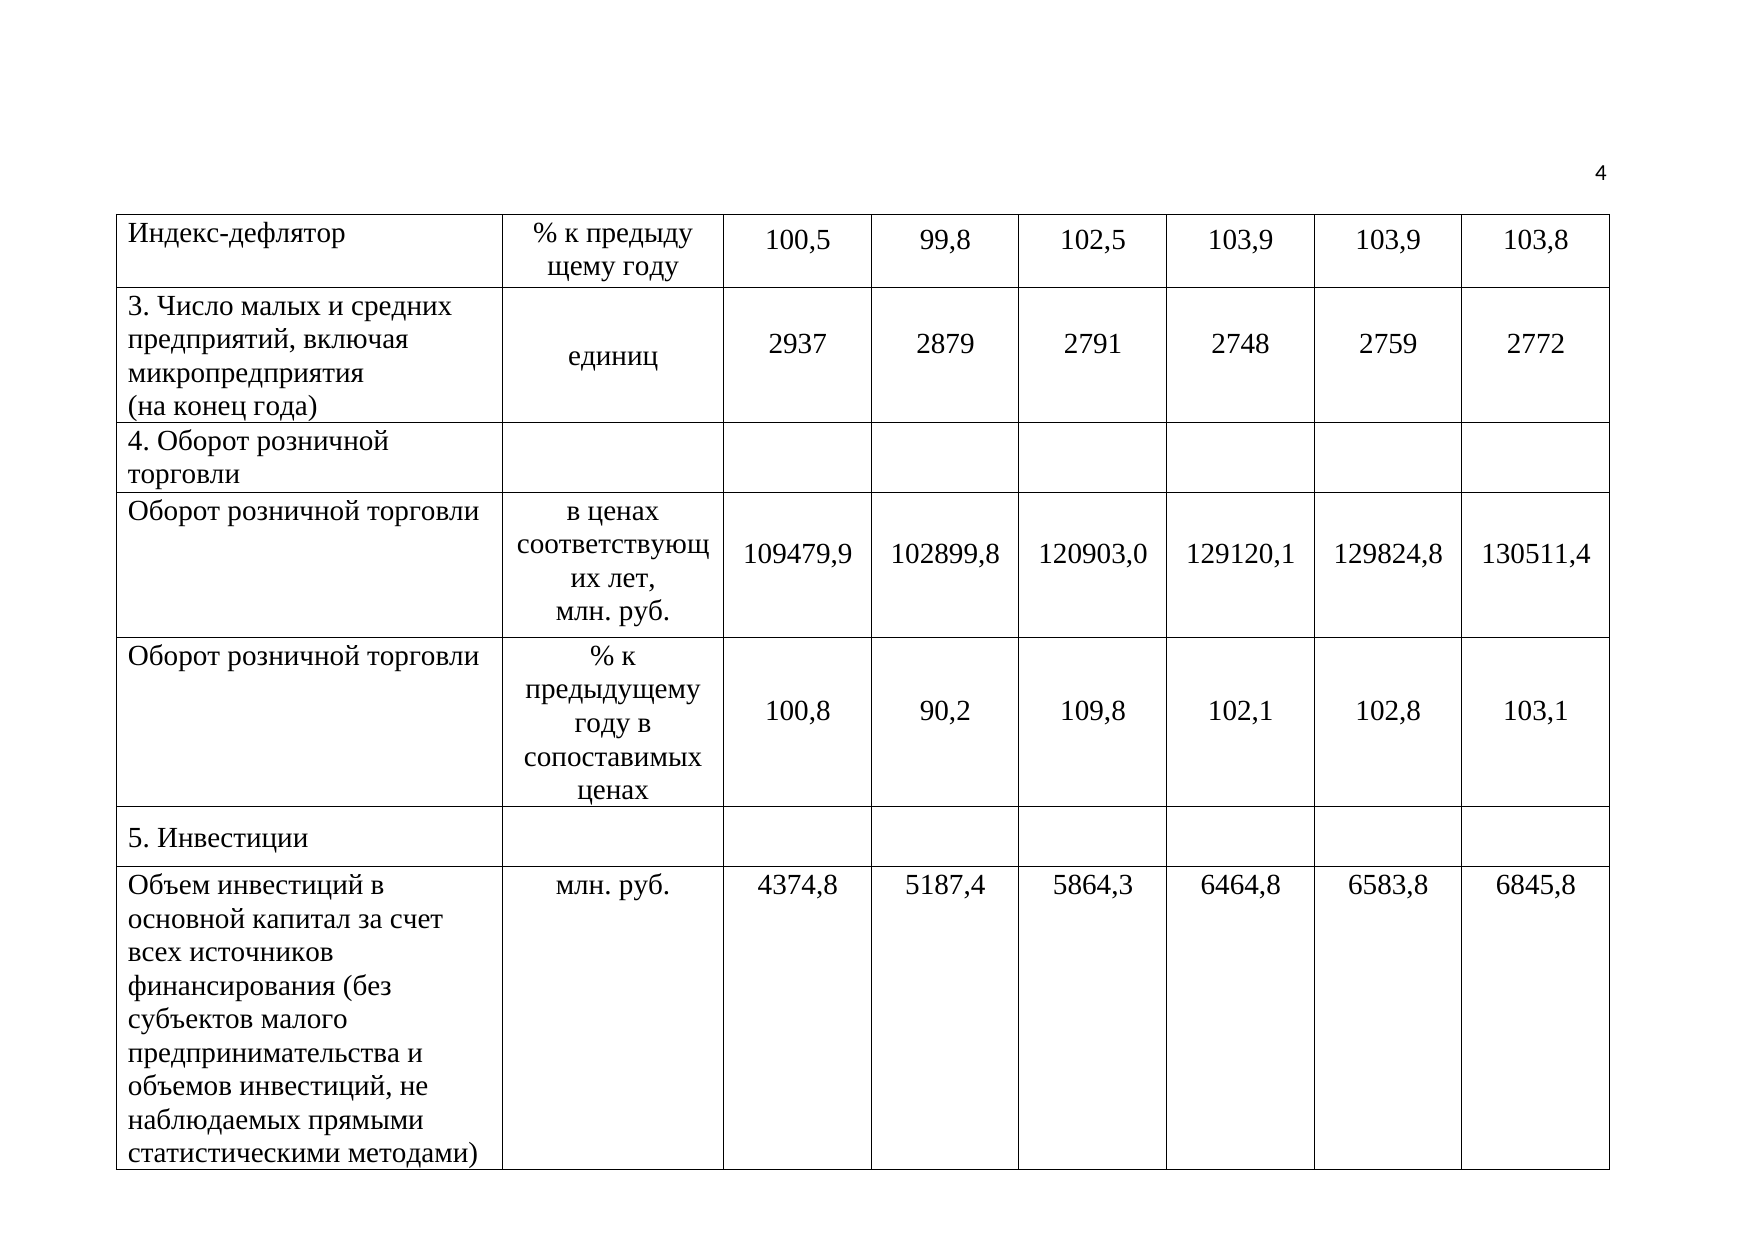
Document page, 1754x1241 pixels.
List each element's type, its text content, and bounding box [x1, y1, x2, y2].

table_cell 99,8 [872, 215, 1018, 287]
table_cell [872, 807, 1018, 866]
table_cell 109,8 [1019, 638, 1166, 806]
table_cell [872, 423, 1018, 492]
table_cell 90,2 [872, 638, 1018, 806]
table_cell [503, 215, 723, 287]
table_cell 2937 [724, 288, 871, 422]
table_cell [117, 867, 502, 1169]
table_cell 3. Число малых и средних предприятий, включая микропредприятия (на конец года) [117, 288, 502, 422]
table_cell 6583,8 [1315, 867, 1461, 1169]
table_cell [724, 807, 871, 866]
table_cell 102899,8 [872, 493, 1018, 637]
table_cell 2759 [1315, 288, 1461, 422]
table_cell 100,5 [724, 215, 871, 287]
table_cell 103,9 [1315, 215, 1461, 287]
table_cell 129120,1 [1167, 493, 1314, 637]
table_cell [1315, 423, 1461, 492]
table_cell 2748 [1167, 288, 1314, 422]
table_cell 129824,8 [1315, 493, 1461, 637]
table_cell [1315, 807, 1461, 866]
table_cell [1019, 423, 1166, 492]
table_cell [503, 807, 723, 866]
table_cell 100,8 [724, 638, 871, 806]
table_cell 109479,9 [724, 493, 871, 637]
table_cell 102,5 [1019, 215, 1166, 287]
table_cell 6845,8 [1462, 867, 1609, 1169]
table_cell 2772 [1462, 288, 1609, 422]
table_cell 130511,4 [1462, 493, 1609, 637]
table_cell 103,1 [1462, 638, 1609, 806]
table_cell 4. Оборот розничной торговли [117, 423, 502, 492]
table_cell [503, 423, 723, 492]
table_cell 2791 [1019, 288, 1166, 422]
table_cell 120903,0 [1019, 493, 1166, 637]
table_cell 103,9 [1167, 215, 1314, 287]
table_cell 102,1 [1167, 638, 1314, 806]
table_cell [1167, 423, 1314, 492]
table_cell Оборот розничной торговли [117, 638, 502, 806]
table_cell 5. Инвестиции [117, 807, 502, 866]
table_cell в ценах соответствующих лет, млн. руб. [503, 493, 723, 637]
table_cell 5864,3 [1019, 867, 1166, 1169]
table_cell 2879 [872, 288, 1018, 422]
table_cell единиц [503, 288, 723, 422]
table_cell 102,8 [1315, 638, 1461, 806]
table_cell [1462, 423, 1609, 492]
table_cell [1167, 807, 1314, 866]
table_cell [1019, 807, 1166, 866]
table_cell Индекс-дефлятор [117, 215, 502, 287]
table_cell 5187,4 [872, 867, 1018, 1169]
table_cell 4374,8 [724, 867, 871, 1169]
table_cell млн. руб. [503, 867, 723, 1169]
table_cell Оборот розничной торговли [117, 493, 502, 637]
table_cell % к предыдущему году в сопоставимых ценах [503, 638, 723, 806]
table_cell [1462, 807, 1609, 866]
table_cell [724, 423, 871, 492]
table_cell 103,8 [1462, 215, 1609, 287]
table_cell 6464,8 [1167, 867, 1314, 1169]
